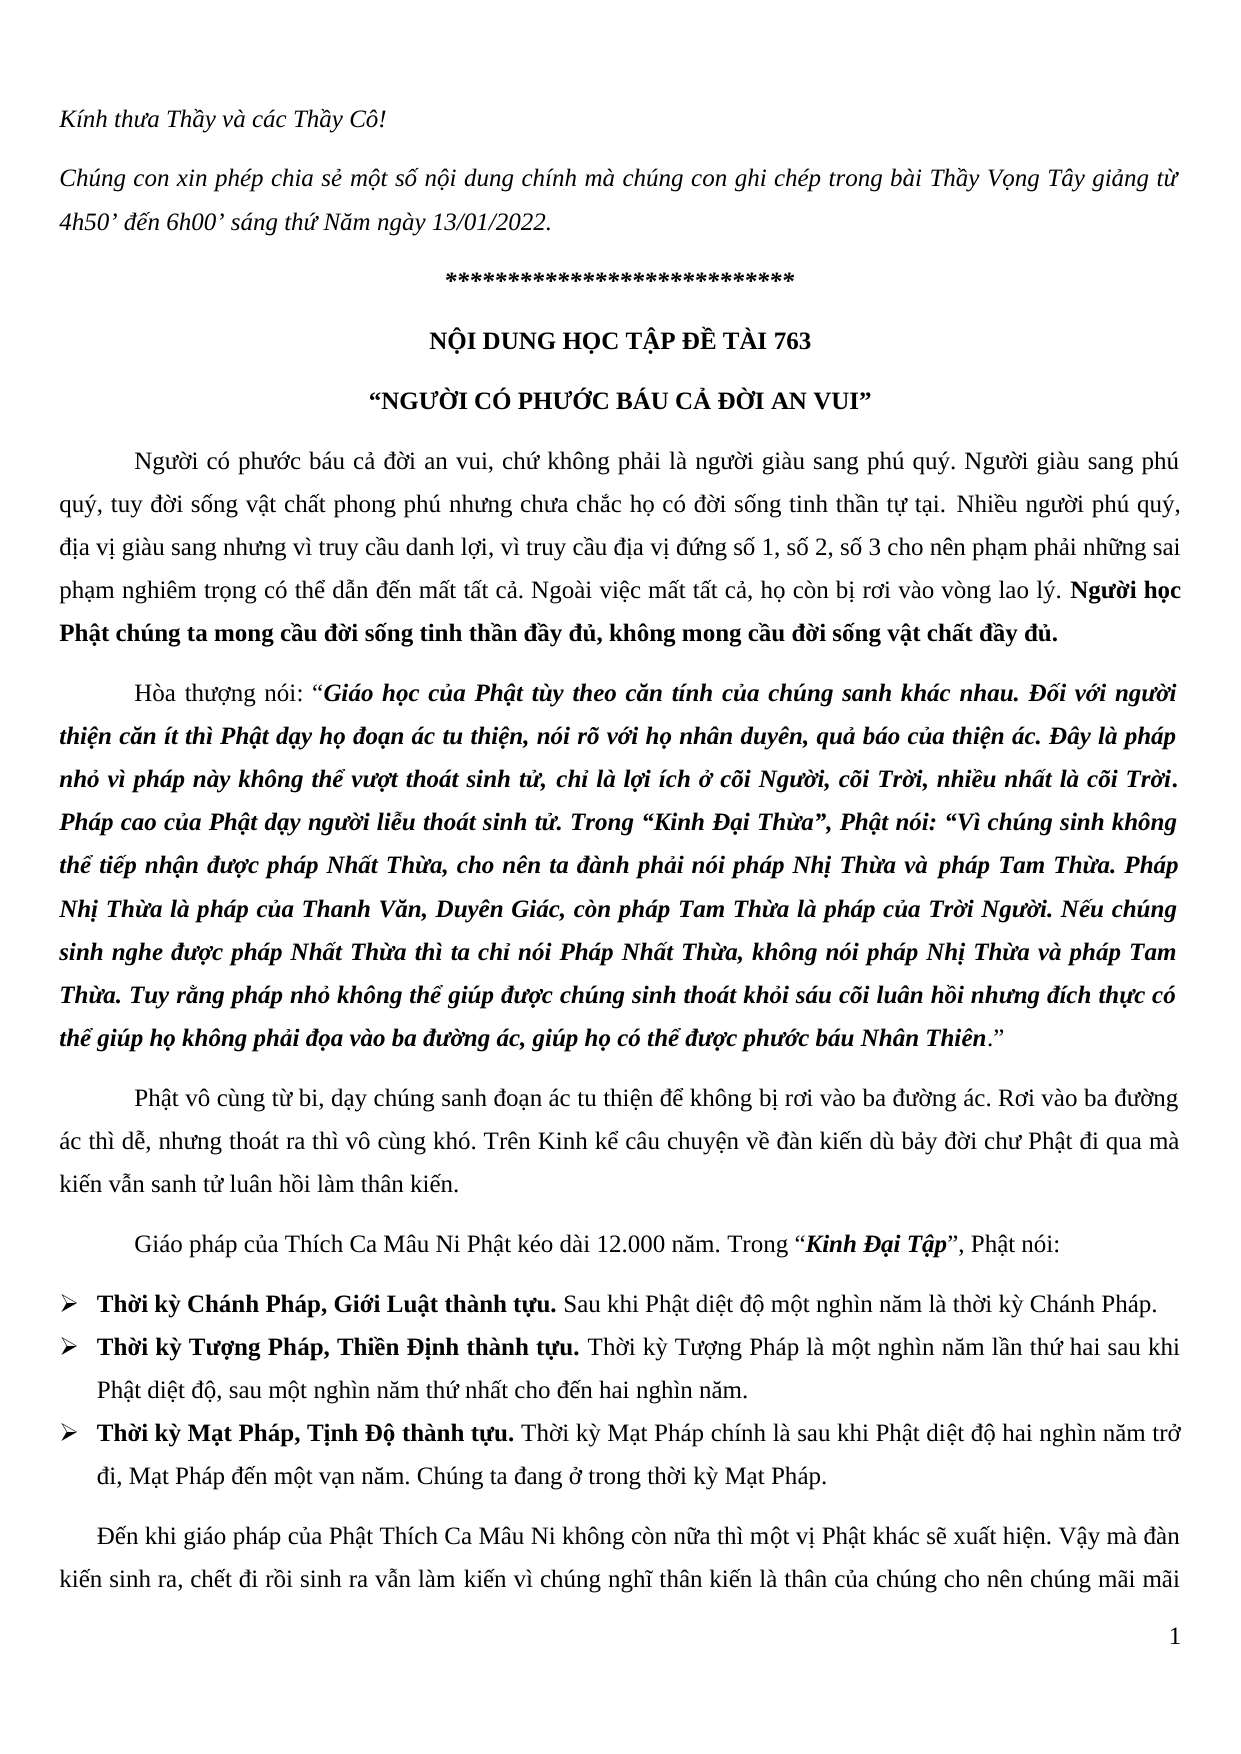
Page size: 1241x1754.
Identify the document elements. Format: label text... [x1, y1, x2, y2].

text Chúng con xin phép chia sẻ một số nội dung chính mà chúng con ghi chép trong bài Thầy Vọng Tây giảng từ 4h50’ đến 6h00’ sáng thứ Năm ngày 13/01/2022. [59, 163, 1181, 235]
text “NGƯỜI CÓ PHƯỚC BÁU CẢ ĐỜI AN VUI” [59, 386, 1181, 415]
text Phật vô cùng từ bi, dạy chúng sanh đoạn ác tu thiện để không bị rơi vào ba đường ác. Rơi vào ba đường ác thì dễ, nhưng thoát ra thì vô cùng khó. Trên Kinh kể câu chuyện về đàn kiến dù bảy đời chư Phật đi qua mà kiến vẫn sanh tử luân hồi làm thân kiến. [59, 1083, 1181, 1198]
list Thời kỳ Tượng Pháp, Thiền Định thành tựu. Thời kỳ Tượng Pháp là một nghìn năm lần thứ hai sau khi Phật diệt độ, sau một nghìn năm thứ nhất cho đến hai nghìn năm. [59, 1332, 1181, 1404]
list Thời kỳ Chánh Pháp, Giới Luật thành tựu. Sau khi Phật diệt độ một nghìn năm là thời kỳ Chánh Pháp. [59, 1289, 1181, 1317]
text **************************** [59, 266, 1181, 295]
text Hòa thượng nói: “Giáo học của Phật tùy theo căn tính của chúng sanh khác nhau. Đối với người thiện căn ít thì Phật dạy họ đoạn ác tu thiện, nói rõ với họ nhân duyên, quả báo của thiện ác. Đây là pháp nhỏ vì pháp này không thể vượt thoát sinh tử, chỉ là lợi ích ở cõi Người, cõi Trời, nhiều nhất là cõi Trời. Pháp cao của Phật dạy người liễu thoát sinh tử. Trong “Kinh Đại Thừa”, Phật nói: “Vì chúng sinh không thể tiếp nhận được pháp Nhất Thừa, cho nên ta đành phải nói pháp Nhị Thừa và pháp Tam Thừa. Pháp Nhị Thừa là pháp của Thanh Văn, Duyên Giác, còn pháp Tam Thừa là pháp của Trời Người. Nếu chúng sinh nghe được pháp Nhất Thừa thì ta chỉ nói Pháp Nhất Thừa, không nói pháp Nhị Thừa và pháp Tam Thừa. Tuy rằng pháp nhỏ không thể giúp được chúng sinh thoát khỏi sáu cõi luân hồi nhưng đích thực có thể giúp họ không phải đọa vào ba đường ác, giúp họ có thể được phước báu Nhân Thiên.” [59, 678, 1181, 1052]
text Giáo pháp của Thích Ca Mâu Ni Phật kéo dài 12.000 năm. Trong “Kinh Đại Tập”, Phật nói: [59, 1229, 1181, 1258]
text Người có phước báu cả đời an vui, chứ không phải là người giàu sang phú quý. Người giàu sang phú quý, tuy đời sống vật chất phong phú nhưng chưa chắc họ có đời sống tinh thần tự tại. Nhiều người phú quý, địa vị giàu sang nhưng vì truy cầu danh lợi, vì truy cầu địa vị đứng số 1, số 2, số 3 cho nên phạm phải những sai phạm nghiêm trọng có thể dẫn đến mất tất cả. Ngoài việc mất tất cả, họ còn bị rơi vào vòng lao lý. Người học Phật chúng ta mong cầu đời sống tinh thần đầy đủ, không mong cầu đời sống vật chất đầy đủ. [59, 446, 1181, 647]
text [59, 1521, 1181, 1593]
text NỘI DUNG HỌC TẬP ĐỀ TÀI 763 [59, 326, 1181, 355]
list Thời kỳ Mạt Pháp, Tịnh Độ thành tựu. Thời kỳ Mạt Pháp chính là sau khi Phật diệt độ hai nghìn năm trở đi, Mạt Pháp đến một vạn năm. Chúng ta đang ở trong thời kỳ Mạt Pháp. [59, 1418, 1181, 1490]
text Kính thưa Thầy và các Thầy Cô! [59, 104, 1181, 132]
